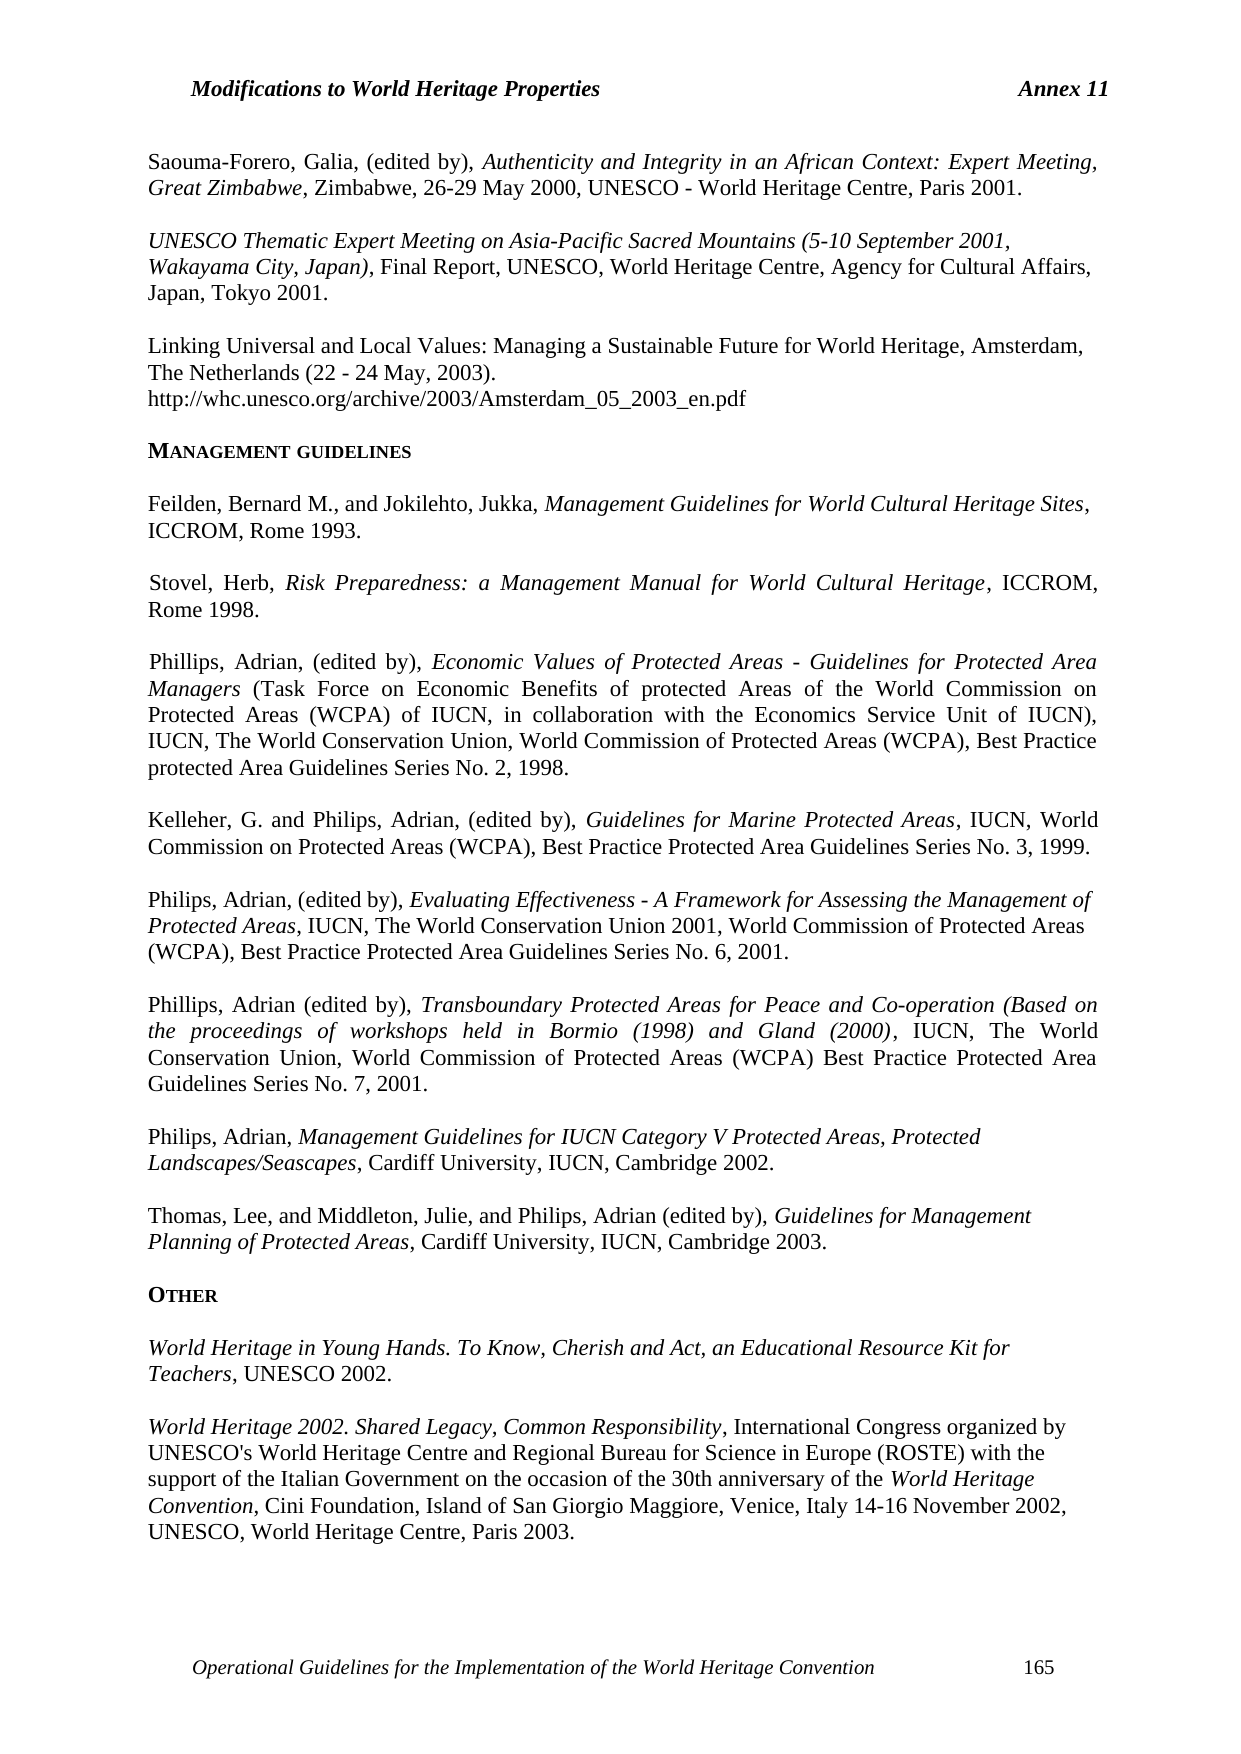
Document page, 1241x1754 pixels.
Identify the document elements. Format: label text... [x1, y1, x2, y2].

text Other [148, 1281, 1098, 1307]
text Philips, Adrian, Management Guidelines for IUCN Category V Protected Areas, Protected Landscapes/Seascapes, Cardiff University, IUCN, Cambridge 2002. [148, 1123, 1098, 1176]
text Thomas, Lee, and Middleton, Julie, and Philips, Adrian (edited by), Guidelines for Management Planning of Protected Areas, Cardiff University, IUCN, Cambridge 2003. [148, 1202, 1098, 1254]
text Linking Universal and Local Values: Managing a Sustainable Future for World Heritage, Amsterdam, The Netherlands (22 - 24 May, 2003). [148, 332, 1098, 385]
text World Heritage in Young Hands. To Know, Cherish and Act, an Educational Resource Kit for Teachers, UNESCO 2002. [148, 1334, 1098, 1386]
text Management guidelines [148, 438, 1098, 464]
text Phillips, Adrian, (edited by), Economic Values of Protected Areas - Guidelines for Protected Area Managers (Task Force on Economic Benefits of protected Areas of the World Commission on Protected Areas (WCPA) of IUCN, in collaboration with the Economics Service Unit of IUCN), IUCN, The World Conservation Union, World Commission of Protected Areas (WCPA), Best Practice protected Area Guidelines Series No. 2, 1998. [148, 648, 1098, 780]
text UNESCO Thematic Expert Meeting on Asia-Pacific Sacred Mountains (5-10 September 2001, Wakayama City, Japan), Final Report, UNESCO, World Heritage Centre, Agency for Cultural Affairs, Japan, Tokyo 2001. [148, 227, 1098, 306]
text Phillips, Adrian (edited by), Transboundary Protected Areas for Peace and Co-operation (Based on the proceedings of workshops held in Bormio (1998) and Gland (2000), IUCN, The World Conservation Union, World Commission of Protected Areas (WCPA) Best Practice Protected Area Guidelines Series No. 7, 2001. [148, 991, 1098, 1096]
text Feilden, Bernard M., and Jokilehto, Jukka, Management Guidelines for World Cultural Heritage Sites, ICCROM, Rome 1993. [148, 490, 1098, 543]
text Kelleher, G. and Philips, Adrian, (edited by), Guidelines for Marine Protected Areas, IUCN, World Commission on Protected Areas (WCPA), Best Practice Protected Area Guidelines Series No. 3, 1999. [148, 807, 1098, 859]
text Saouma-Forero, Galia, (edited by), Authenticity and Integrity in an African Context: Expert Meeting, Great Zimbabwe, Zimbabwe, 26-29 May 2000, UNESCO - World Heritage Centre, Paris 2001. [148, 148, 1098, 200]
text Stovel, Herb, Risk Preparedness: a Management Manual for World Cultural Heritage, ICCROM, Rome 1998. [148, 569, 1098, 622]
text Philips, Adrian, (edited by), Evaluating Effectiveness - A Framework for Assessing the Management of Protected Areas, IUCN, The World Conservation Union 2001, World Commission of Protected Areas (WCPA), Best Practice Protected Area Guidelines Series No. 6, 2001. [148, 886, 1098, 965]
text http://whc.unesco.org/archive/2003/Amsterdam_05_2003_en.pdf [148, 385, 1098, 411]
text World Heritage 2002. Shared Legacy, Common Responsibility, International Congress organized by UNESCO's World Heritage Centre and Regional Bureau for Science in Europe (ROSTE) with the support of the Italian Government on the occasion of the 30th anniversary of the World Heritage Convention, Cini Foundation, Island of San Giorgio Maggiore, Venice, Italy 14-16 November 2002, UNESCO, World Heritage Centre, Paris 2003. [148, 1413, 1098, 1544]
